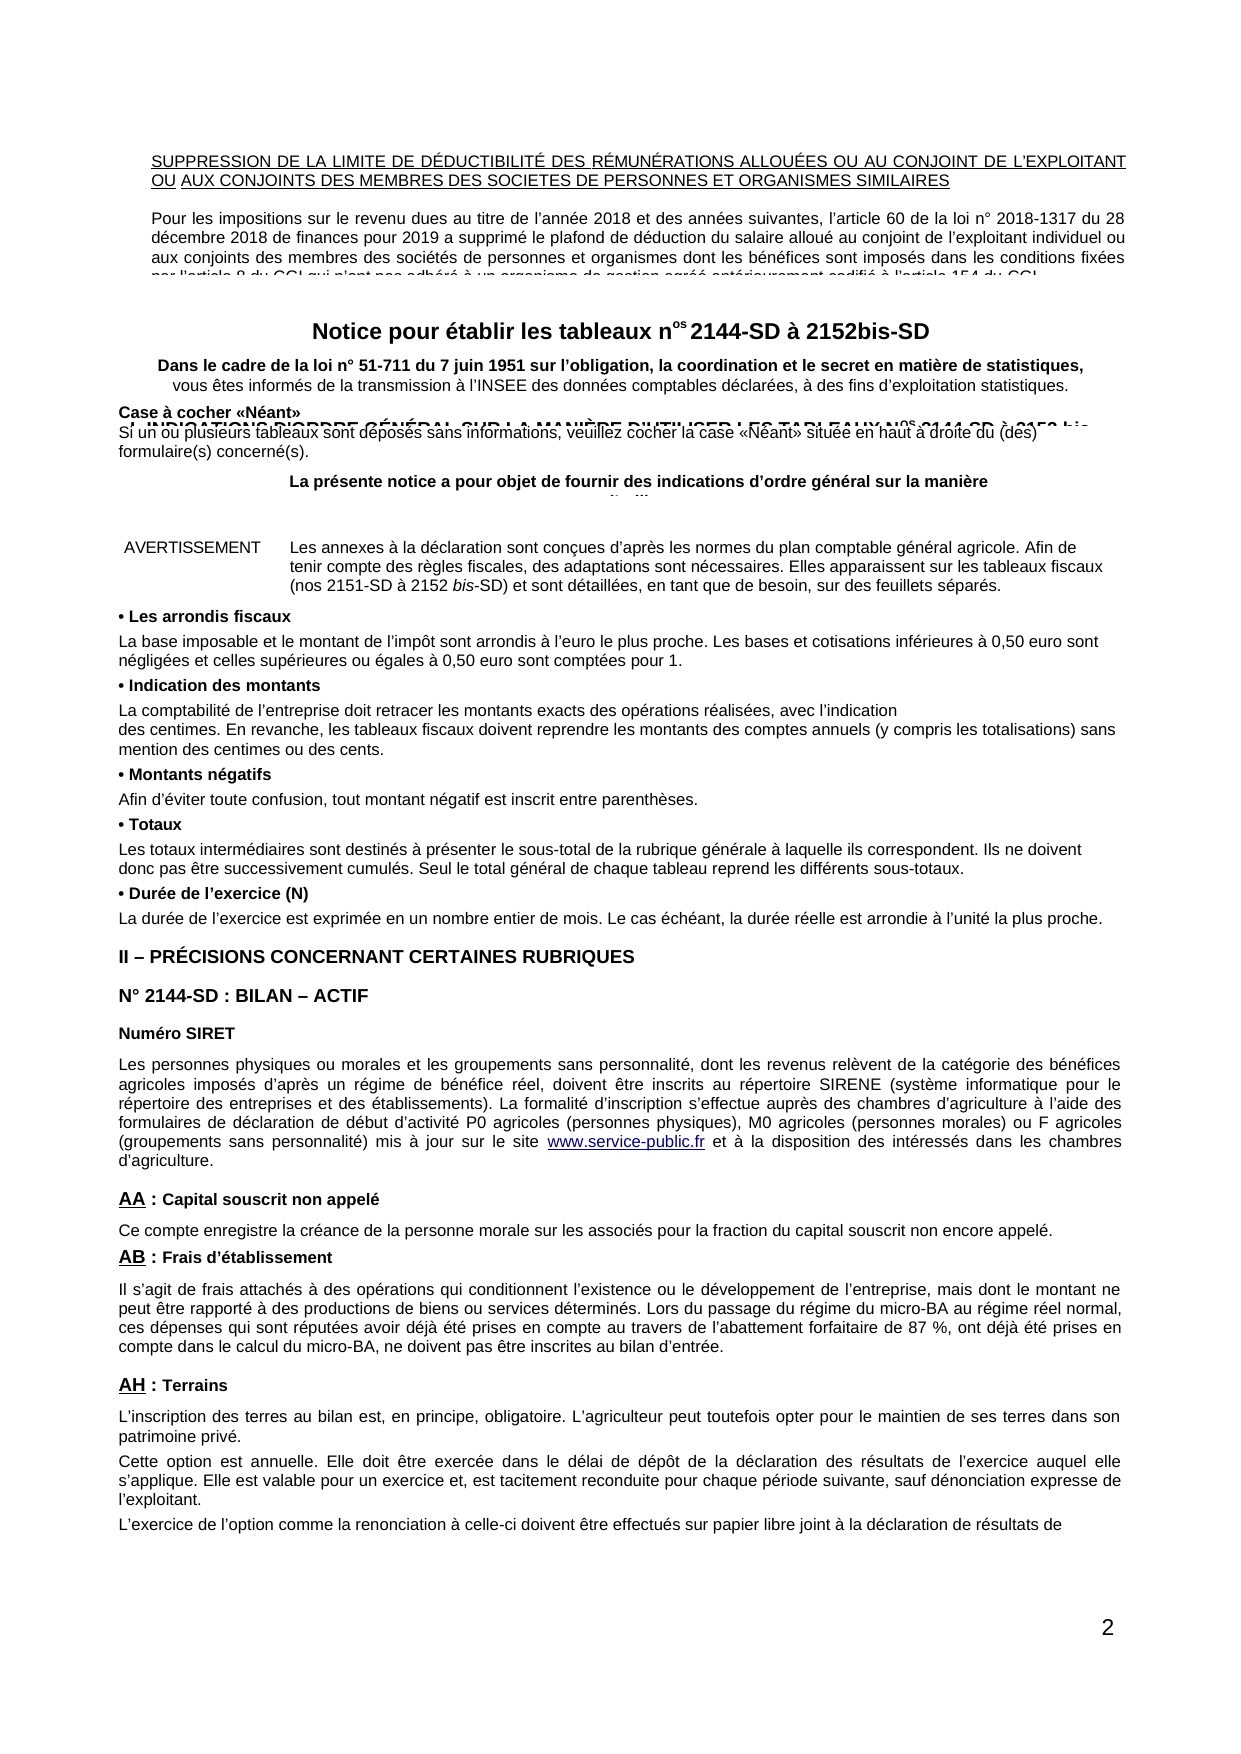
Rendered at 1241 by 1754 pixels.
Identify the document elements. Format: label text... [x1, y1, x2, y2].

text Si un ou plusieurs tableaux sont déposés sans informations, veuillez cocher la case «Néant» située en haut à droite du (des) formulaire(s) concerné(s). [118, 422, 1112, 461]
subtitle Totaux [118, 815, 1134, 834]
text Les totaux intermédiaires sont destinés à présenter le sous-total de la rubrique générale à laquelle ils correspondent. Ils ne doivent donc pas être successivement cumulés. Seul le total général de chaque tableau reprend les différents sous-totaux. [118, 840, 1112, 878]
subtitle Les arrondis fiscaux [118, 607, 1134, 626]
subtitle Indication des montants [118, 676, 1134, 695]
text II – PRÉCISIONS CONCERNANT CERTAINES RUBRIQUES N° 2144-SD : BILAN – ACTIF [118, 946, 654, 1007]
text Il s’agit de frais attachés à des opérations qui conditionnent l’existence ou le développement de l’entreprise, mais dont le montant ne peut être rapporté à des productions de biens ou services déterminés. Lors du passage du régime du micro-BA au régime réel normal, ces dépenses qui sont réputées avoir déjà été prises en compte au travers de l’abattement forfaitaire de 87 %, ont déjà été prises en compte dans le calcul du micro-BA, ne doivent pas être inscrites au bilan d’entrée. [118, 1280, 1123, 1356]
subtitle Montants négatifs [118, 764, 1134, 783]
subtitle AA : Capital souscrit non appelé [118, 1188, 1134, 1209]
text AH : Terrains [118, 1374, 1134, 1396]
subtitle Durée de l’exercice (N) [118, 884, 1134, 903]
text Ce compte enregistre la créance de la personne morale sur les associés pour la fraction du capital souscrit non encore appelé. [118, 1221, 1134, 1240]
text Afin d’éviter toute confusion, tout montant négatif est inscrit entre parenthèses. [118, 790, 1134, 809]
text L’inscription des terres au bilan est, en principe, obligatoire. L’agriculteur peut toutefois opter pour le maintien de ses terres dans son patrimoine privé. [118, 1407, 1122, 1446]
subtitle Notice pour établir les tableaux nos 2144-SD à 2152bis-SD [155, 317, 1086, 344]
text Cette option est annuelle. Elle doit être exercée dans le délai de dépôt de la déclaration des résultats de l’exercice auquel elle s’applique. Elle est valable pour un exercice et, est tacitement reconduite pour chaque période suivante, sauf dénonciation expresse de l’exploitant. [118, 1451, 1123, 1509]
text vous êtes informés de la transmission à l’INSEE des données comptables déclarées, à des fins d’exploitation statistiques. [155, 376, 1086, 395]
text La comptabilité de l’entreprise doit retracer les montants exacts des opérations réalisées, avec l’indication [118, 701, 1134, 720]
text La durée de l’exercice est exprimée en un nombre entier de mois. Le cas échéant, la durée réelle est arrondie à l’unité la plus proche. [118, 909, 1134, 928]
text La base imposable et le montant de l’impôt sont arrondis à l’euro le plus proche. Les bases et cotisations inférieures à 0,50 euro sont négligées et celles supérieures ou égales à 0,50 euro sont comptées pour 1. [118, 632, 1134, 670]
text AVERTISSEMENT Les annexes à la déclaration sont conçues d’après les normes du plan comptable général agricole. Afin de tenir compte des règles fiscales, des adaptations sont nécessaires. Elles apparaissent sur les tableaux fiscaux (nos 2151-SD à 2152 bis-SD) et sont détaillées, en tant que de besoin, sur des feuillets séparés. [124, 537, 1112, 595]
subtitle AB : Frais d’établissement [118, 1246, 1134, 1268]
subtitle Numéro SIRET [118, 1024, 1134, 1043]
subtitle Case à cocher «Néant» [118, 403, 1134, 422]
text des centimes. En revanche, les tableaux fiscaux doivent reprendre les montants des comptes annuels (y compris les totalisations) sans mention des centimes ou des cents. [118, 720, 1134, 758]
subtitle Dans le cadre de la loi n° 51-711 du 7 juin 1951 sur l’obligation, la coordination et le secret en matière de statistiques, [155, 356, 1086, 375]
text Les personnes physiques ou morales et les groupements sans personnalité, dont les revenus relèvent de la catégorie des bénéfices agricoles imposés d’après un régime de bénéfice réel, doivent être inscrits au répertoire SIRENE (système informatique pour le répertoire des entreprises et des établissements). La formalité d’inscription s’effectue auprès des chambres d’agriculture à l’aide des formulaires de déclaration de début d’activité P0 agricoles (personnes physiques), M0 agricoles (personnes morales) ou F agricoles (groupements sans personnalité) mis à jour sur le site www.service-public.fr et à la disposition des intéressés dans les chambres d’agriculture. [118, 1055, 1123, 1170]
text L’exercice de l’option comme la renonciation à celle-ci doivent être effectués sur papier libre joint à la déclaration de résultats de [118, 1515, 1134, 1534]
